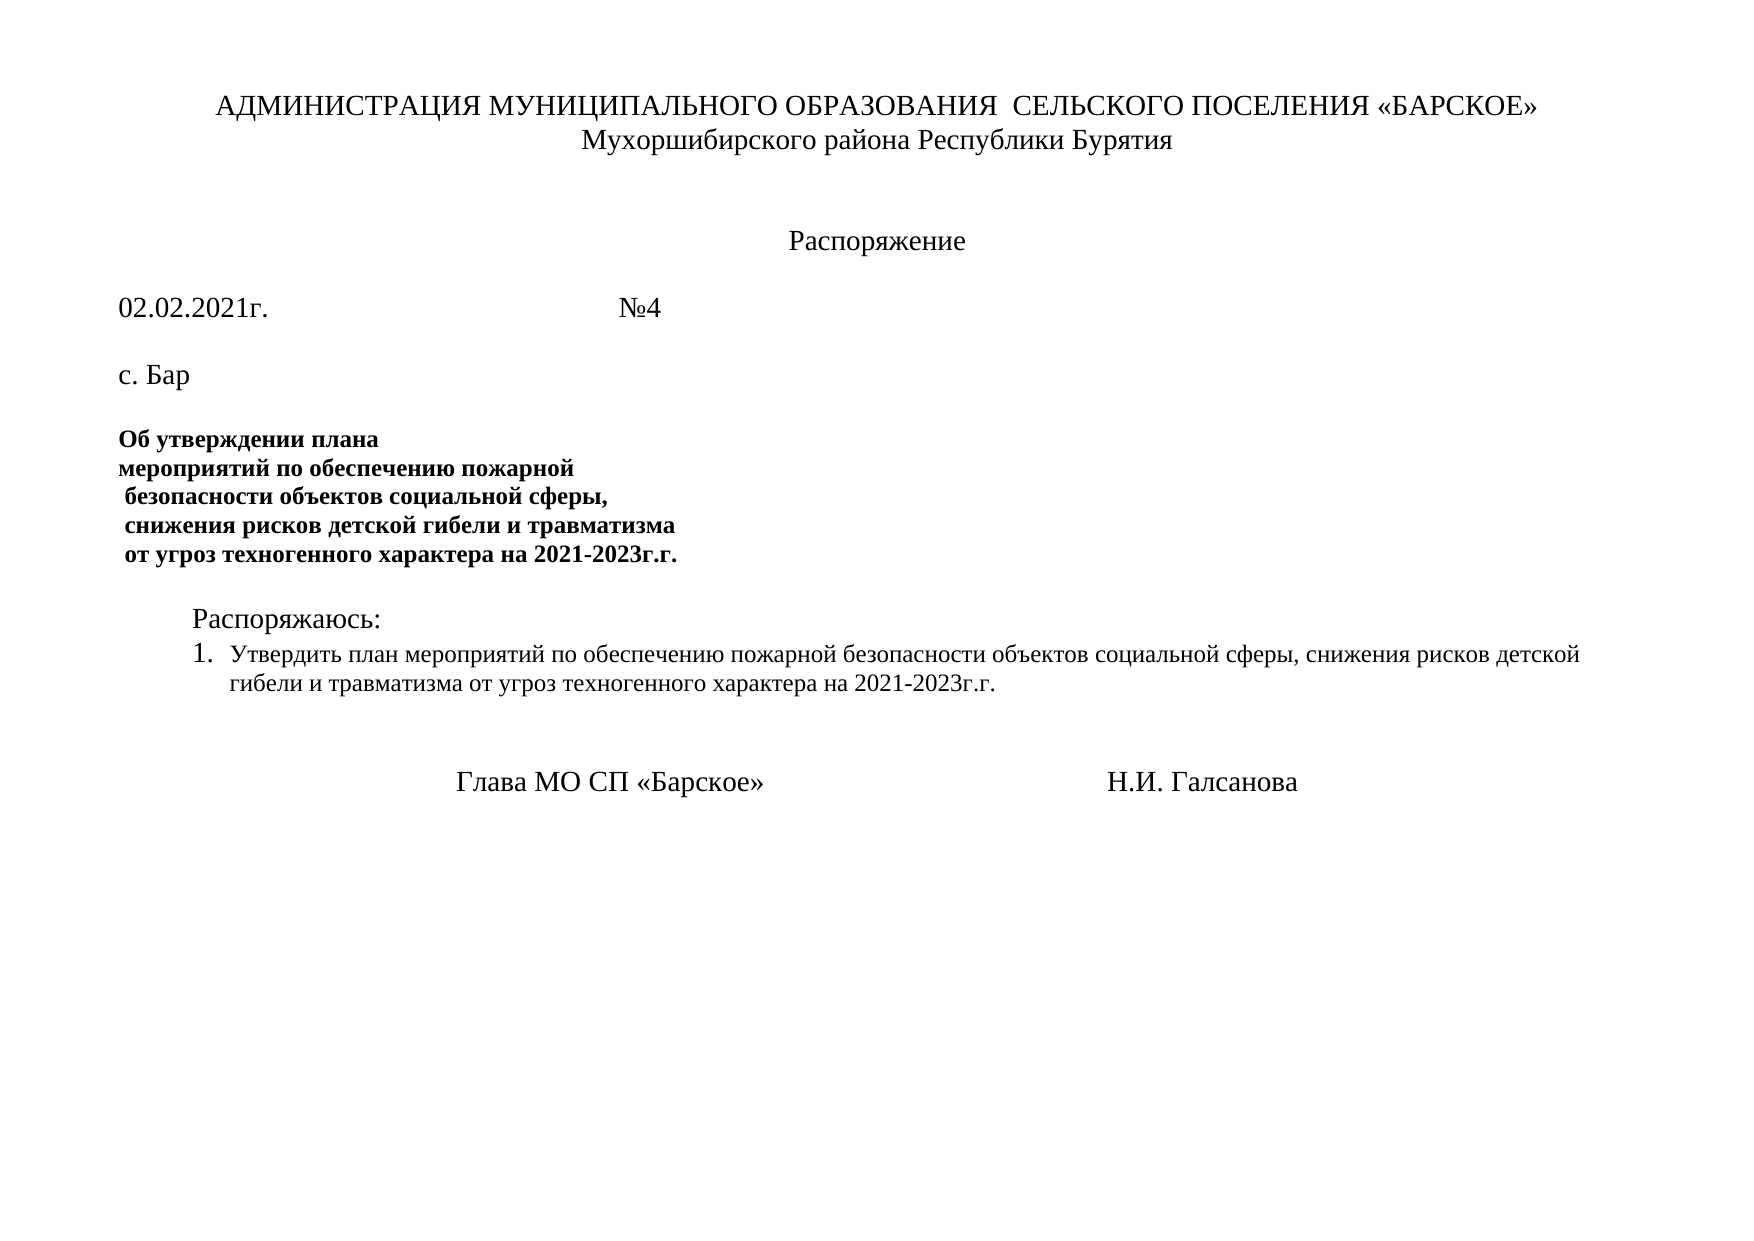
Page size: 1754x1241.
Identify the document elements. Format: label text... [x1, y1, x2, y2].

text мероприятий по обеспечению пожарной безопасности объектов социальной сферы, снижения рисков детской гибели и травматизма от угроз техногенного характера на 2021-2023г.г. [118, 453, 1636, 568]
text Распоряжение [118, 223, 1636, 256]
text 02.02.2021г. №4 [118, 290, 1636, 323]
text Об утверждении плана [118, 424, 1636, 453]
list Утвердить план мероприятий по обеспечению пожарной безопасности объектов социальной сферы, снижения рисков детской гибели и травматизма от угроз техногенного характера на 2021-2023г.г. [192, 635, 1636, 697]
text Распоряжаюсь: [118, 601, 1636, 635]
text АДМИНИСТРАЦИЯ МУНИЦИПАЛЬНОГО ОБРАЗОВАНИЯ СЕЛЬСКОГО ПОСЕЛЕНИЯ «БАРСКОЕ» [118, 88, 1636, 122]
text Глава МО СП «Барское» Н.И. Галсанова [118, 764, 1636, 798]
text Мухоршибирского района Республики Бурятия [118, 122, 1636, 156]
text с. Бар [118, 357, 1636, 390]
